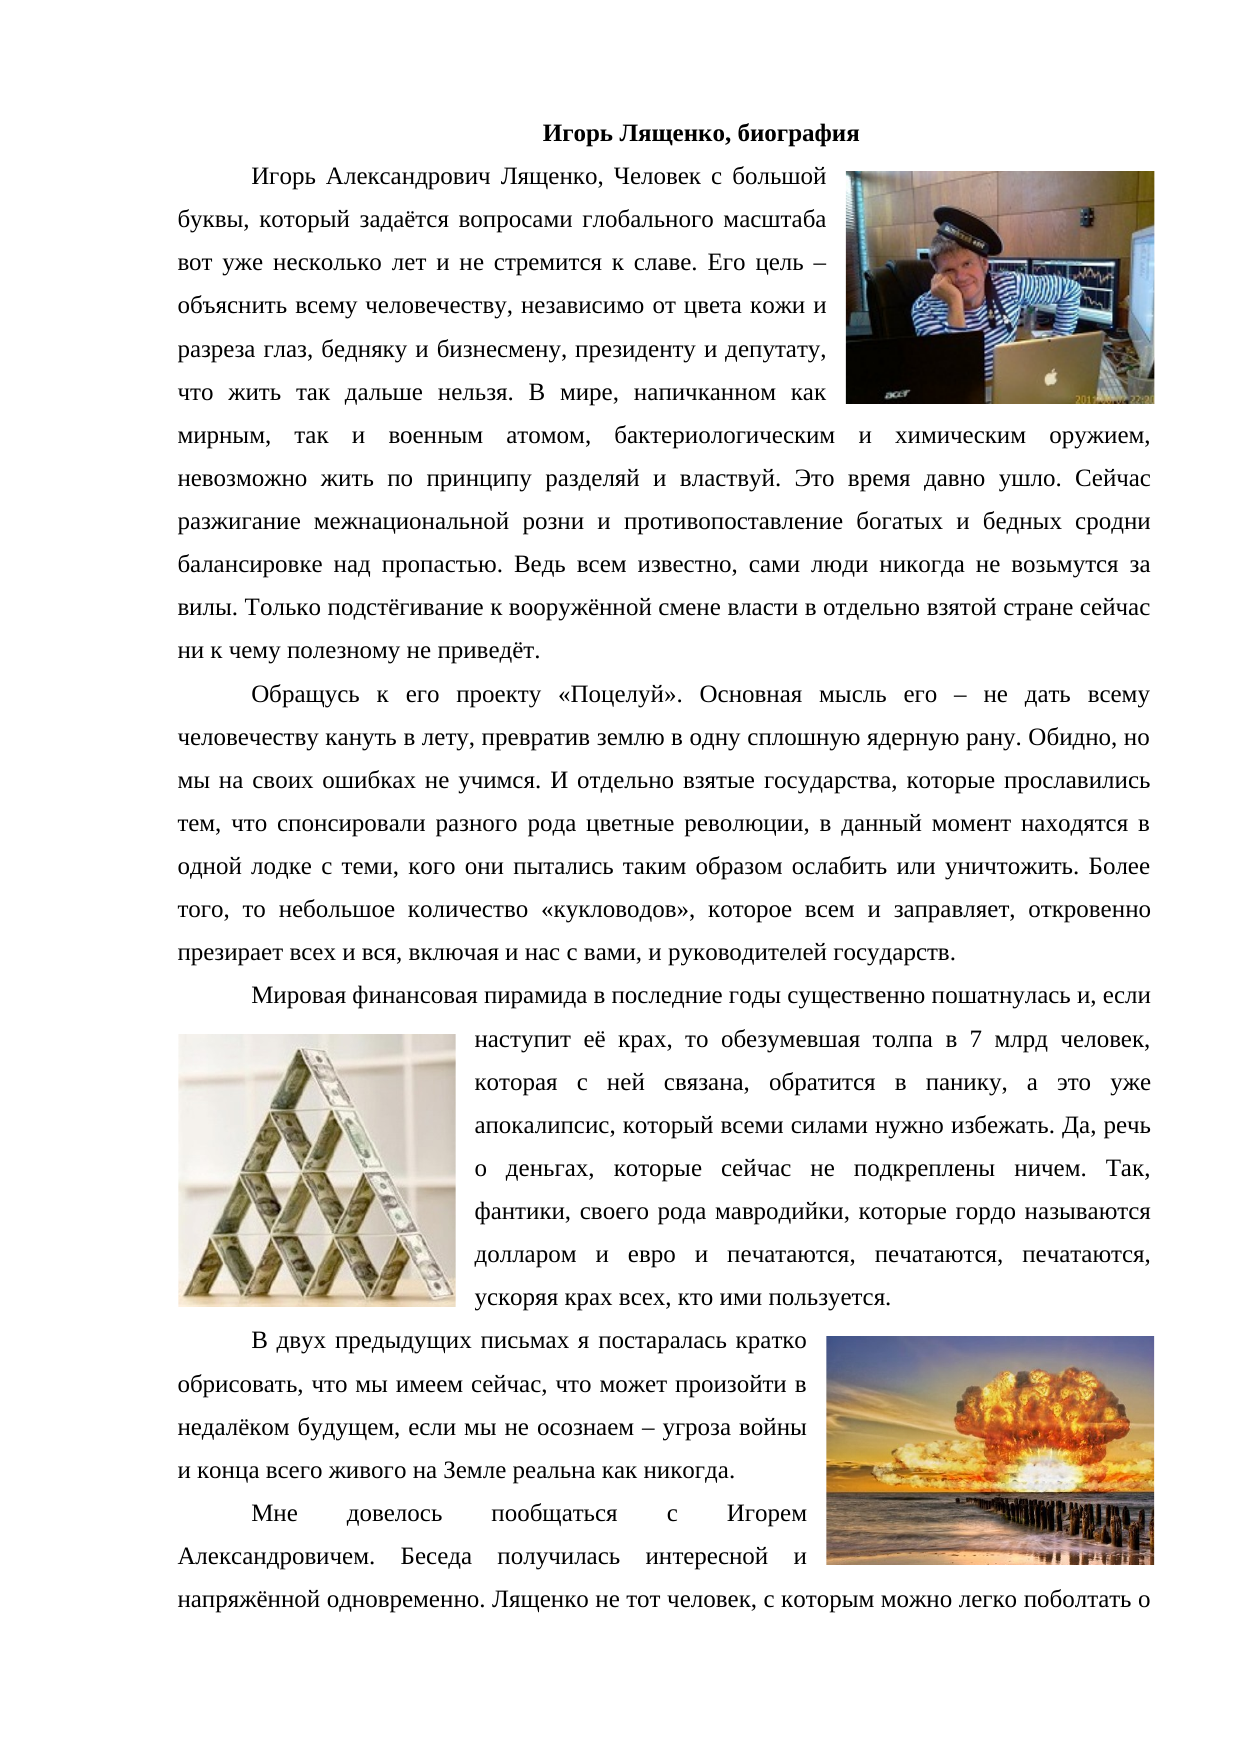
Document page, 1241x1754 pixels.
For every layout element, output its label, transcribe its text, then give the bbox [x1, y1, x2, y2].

text Игорь Лященко, биография [177, 118, 1152, 147]
text Мировая финансовая пирамида в последние годы существенно пошатнулась и, если наступит её крах, то обезумевшая толпа в 7 млрд человек, которая с ней связана, обратится в панику, а это уже апокалипсис, который всеми силами нужно избежать. Да, речь о деньгах, которые сейчас не подкреплены ничем. Так, фантики, своего рода мавродийки, которые гордо называются долларом и евро и печатаются, печатаются, печатаются, ускоряя крах всех, кто ими пользуется. [177, 981, 1152, 1311]
picture [177, 1034, 456, 1306]
text Обращусь к его проекту «Поцелуй». Основная мысль его – не дать всему человечеству кануть в лету, превратив землю в одну сплошную ядерную рану. Обидно, но мы на своих ошибках не учимся. И отдельно взятые государства, которые прославились тем, что спонсировали разного рода цветные революции, в данный момент находятся в одной лодке с теми, кого они пытались таким образом ослабить или уничтожить. Более того, то небольшое количество «кукловодов», которое всем и заправляет, откровенно презирает всех и вся, включая и нас с вами, и руководителей государств. [177, 679, 1152, 966]
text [177, 1498, 1152, 1613]
picture [845, 171, 1153, 403]
text В двух предыдущих письмах я постаралась кратко обрисовать, что мы имеем сейчас, что может произойти в недалёком будущем, если мы не осознаем – угроза войны и конца всего живого на Земле реальна как никогда. [177, 1326, 1152, 1484]
picture [826, 1336, 1154, 1564]
text Игорь Александрович Лященко, Человек с большой буквы, который задаётся вопросами глобального масштаба вот уже несколько лет и не стремится к славе. Его цель – объяснить всему человечеству, независимо от цвета кожи и разреза глаз, бедняку и бизнесмену, президенту и депутату, что жить так дальше нельзя. В мире, напичканном как мирным, так и военным атомом, бактериологическим и химическим оружием, невозможно жить по принципу разделяй и властвуй. Это время давно ушло. Сейчас разжигание межнациональной розни и противопоставление богатых и бедных сродни балансировке над пропастью. Ведь всем известно, сами люди никогда не возьмутся за вилы. Только подстёгивание к вооружённой смене власти в отдельно взятой стране сейчас ни к чему полезному не приведёт. [177, 161, 1152, 664]
